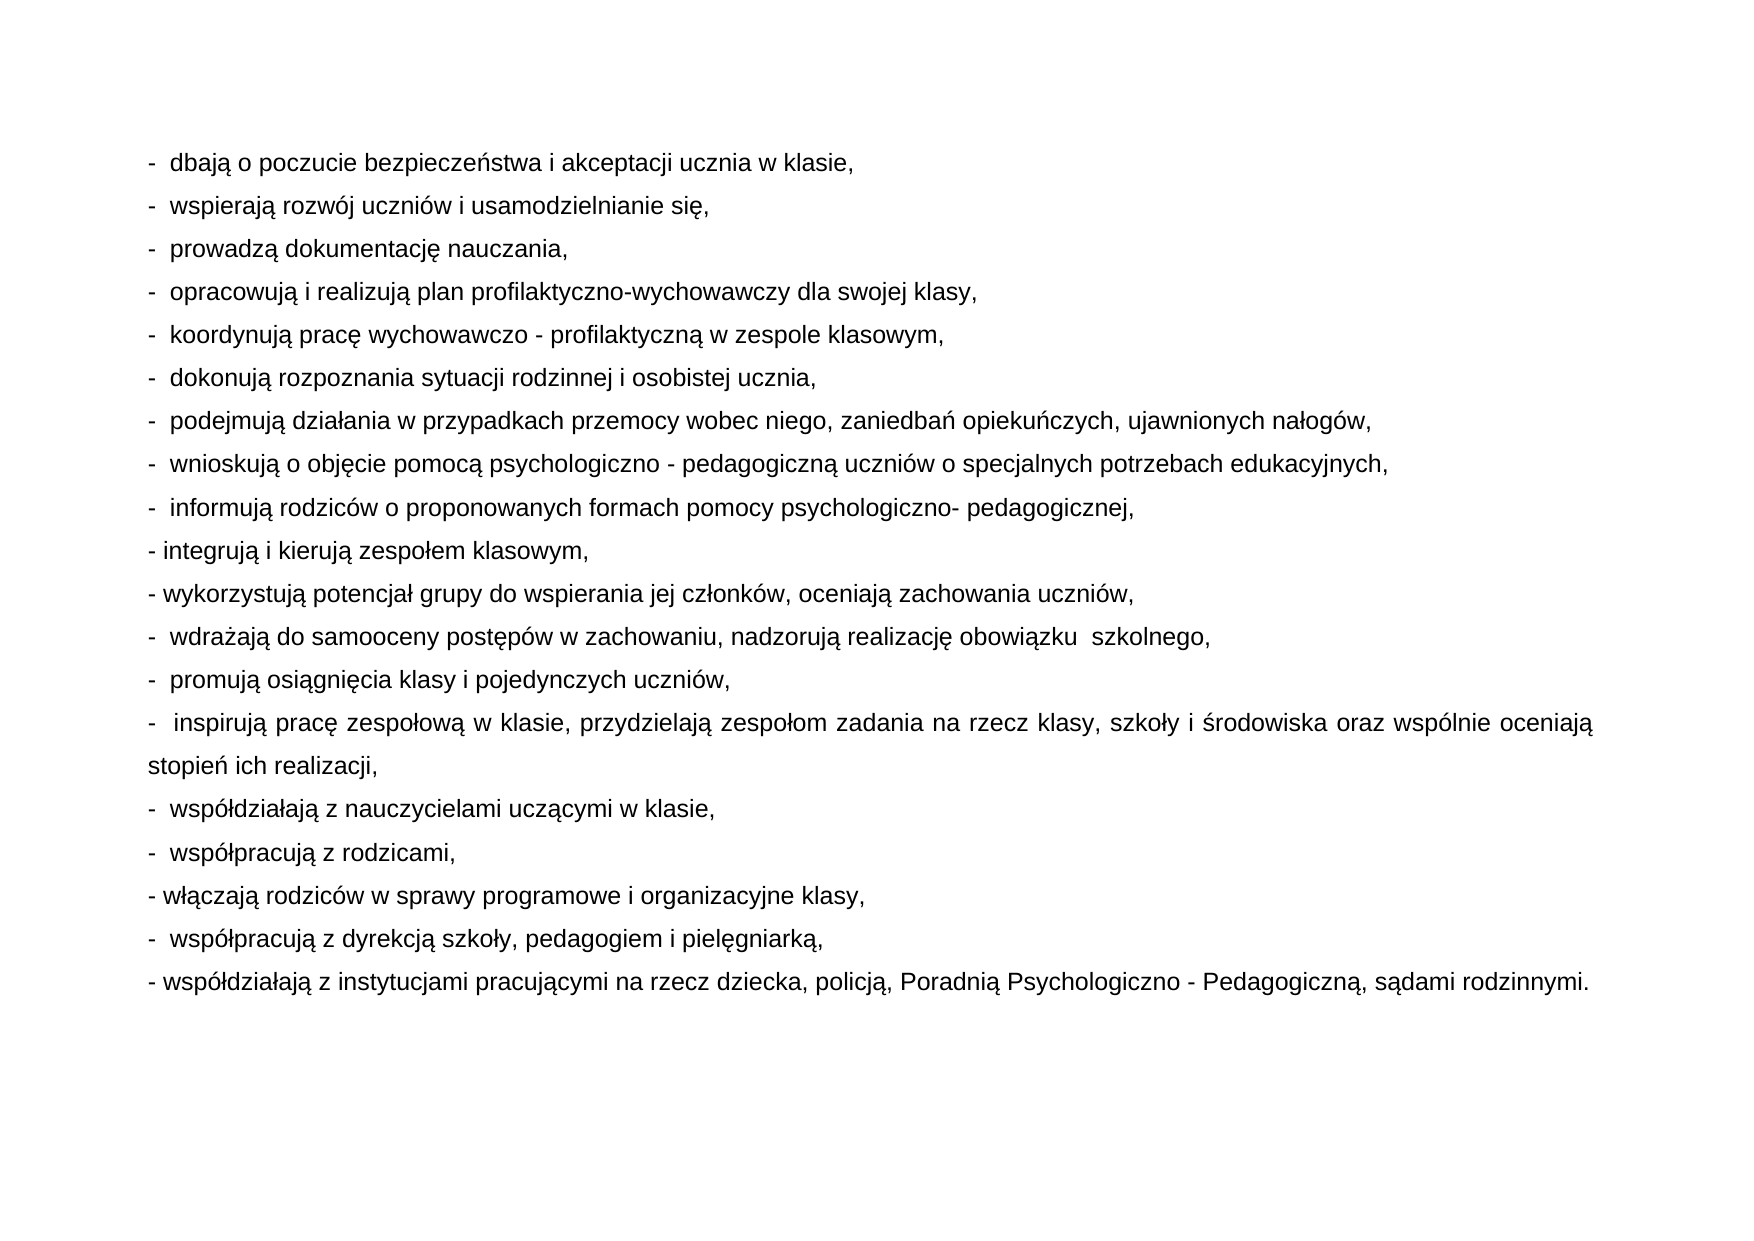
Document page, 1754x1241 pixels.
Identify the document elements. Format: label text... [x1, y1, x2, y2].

text - inspirują pracę zespołową w klasie, przydzielają zespołom zadania na rzecz klasy, szkoły i środowiska oraz wspólnie oceniają stopień ich realizacji, [148, 708, 1596, 780]
text - wdrażają do samooceny postępów w zachowaniu, nadzorują realizację obowiązku szkolnego, [148, 622, 1596, 651]
text - współdziałają z instytucjami pracującymi na rzecz dziecka, policją, Poradnią Psychologiczno - Pedagogiczną, sądami rodzinnymi. [148, 967, 1596, 996]
text - dbają o poczucie bezpieczeństwa i akceptacji ucznia w klasie, [148, 148, 1596, 176]
text - wnioskują o objęcie pomocą psychologiczno - pedagogiczną uczniów o specjalnych potrzebach edukacyjnych, [148, 449, 1596, 478]
text - koordynują pracę wychowawczo - profilaktyczną w zespole klasowym, [148, 320, 1596, 349]
text - współpracują z rodzicami, [148, 838, 1596, 866]
text - wspierają rozwój uczniów i usamodzielnianie się, [148, 191, 1596, 219]
text - współdziałają z nauczycielami uczącymi w klasie, [148, 794, 1596, 823]
text - włączają rodziców w sprawy programowe i organizacyjne klasy, [148, 881, 1596, 909]
text - dokonują rozpoznania sytuacji rodzinnej i osobistej ucznia, [148, 363, 1596, 392]
text - współpracują z dyrekcją szkoły, pedagogiem i pielęgniarką, [148, 924, 1596, 953]
text - promują osiągnięcia klasy i pojedynczych uczniów, [148, 665, 1596, 694]
text - opracowują i realizują plan profilaktyczno-wychowawczy dla swojej klasy, [148, 277, 1596, 306]
text - podejmują działania w przypadkach przemocy wobec niego, zaniedbań opiekuńczych, ujawnionych nałogów, [148, 406, 1596, 435]
text - integrują i kierują zespołem klasowym, [148, 536, 1596, 564]
text - prowadzą dokumentację nauczania, [148, 234, 1596, 263]
text - informują rodziców o proponowanych formach pomocy psychologiczno- pedagogicznej, [148, 493, 1596, 521]
text - wykorzystują potencjał grupy do wspierania jej członków, oceniają zachowania uczniów, [148, 579, 1596, 608]
